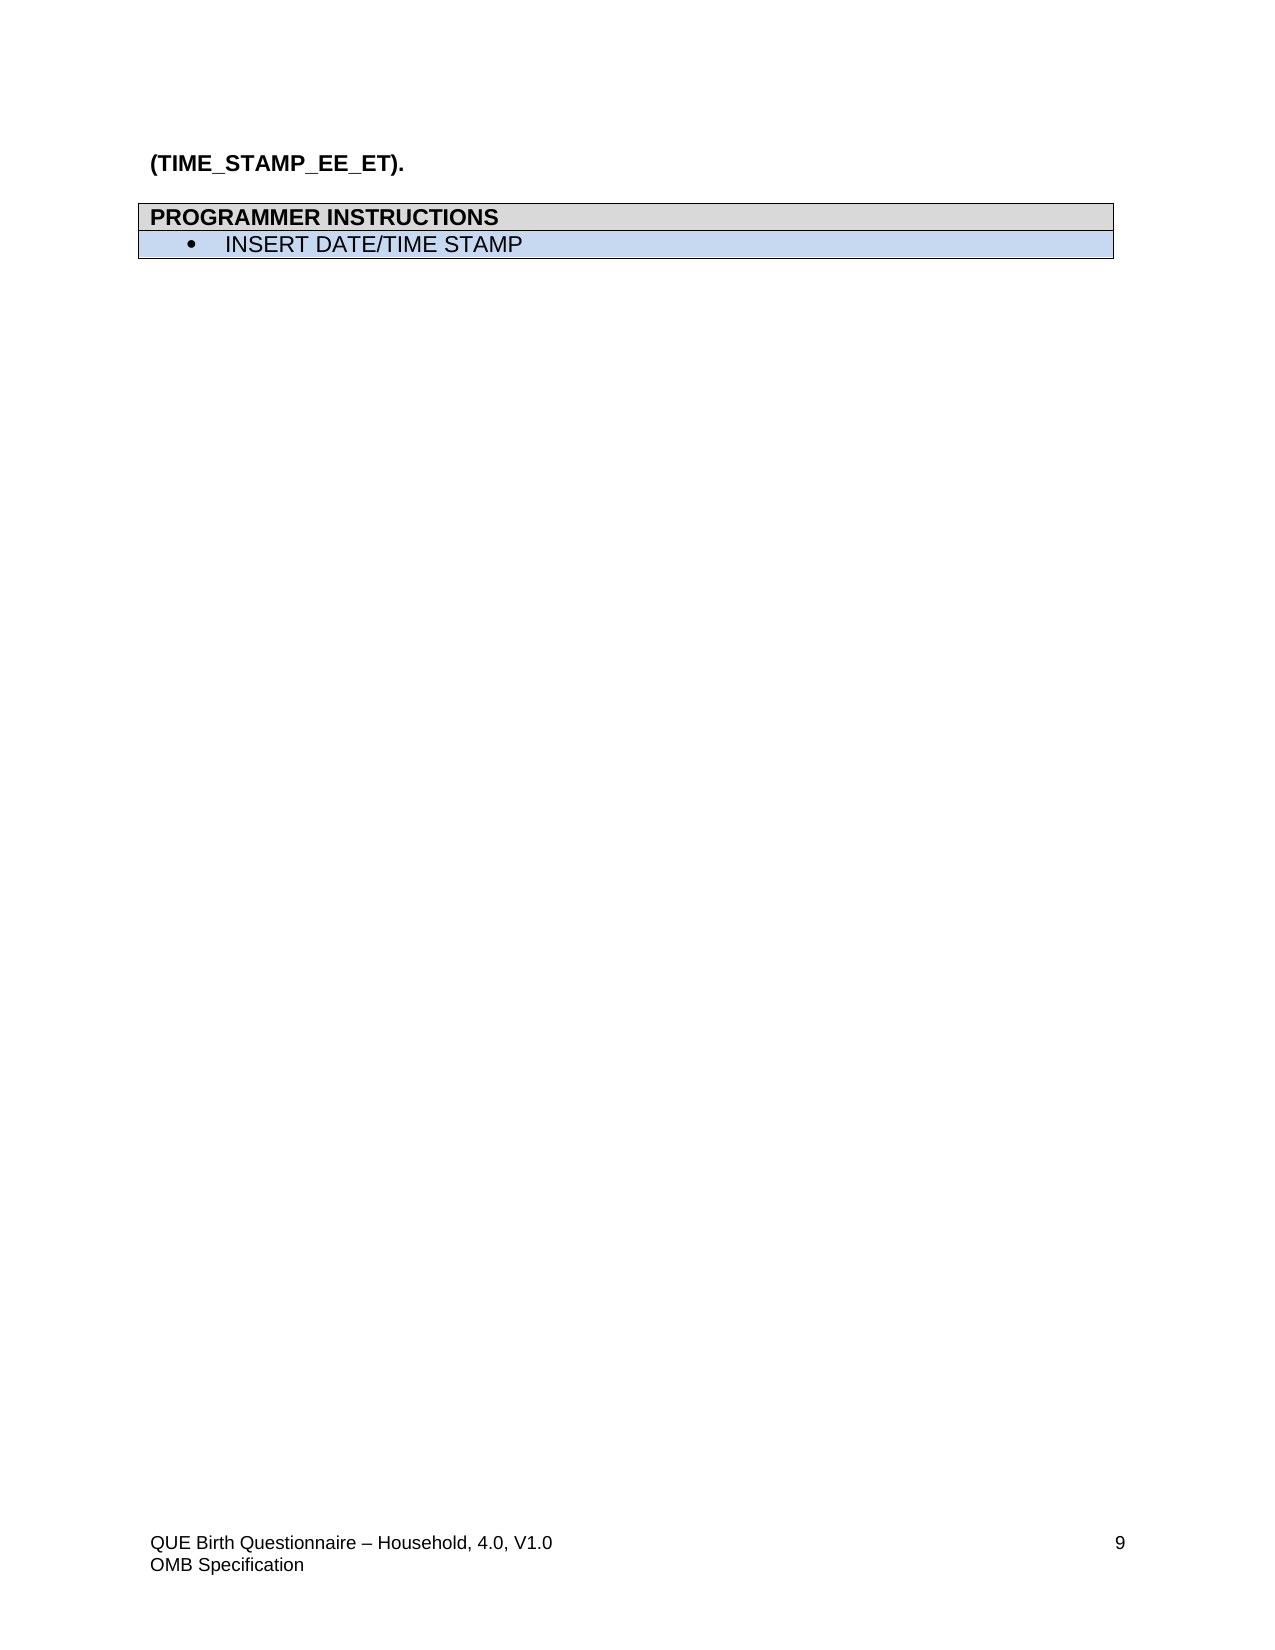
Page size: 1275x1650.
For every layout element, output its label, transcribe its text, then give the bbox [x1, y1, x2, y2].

table_header PROGRAMMER INSTRUCTIONS [139, 204, 1113, 230]
table_cell INSERT DATE/TIME STAMP [139, 231, 1113, 257]
text (TIME_STAMP_EE_ET). [150, 150, 1125, 176]
